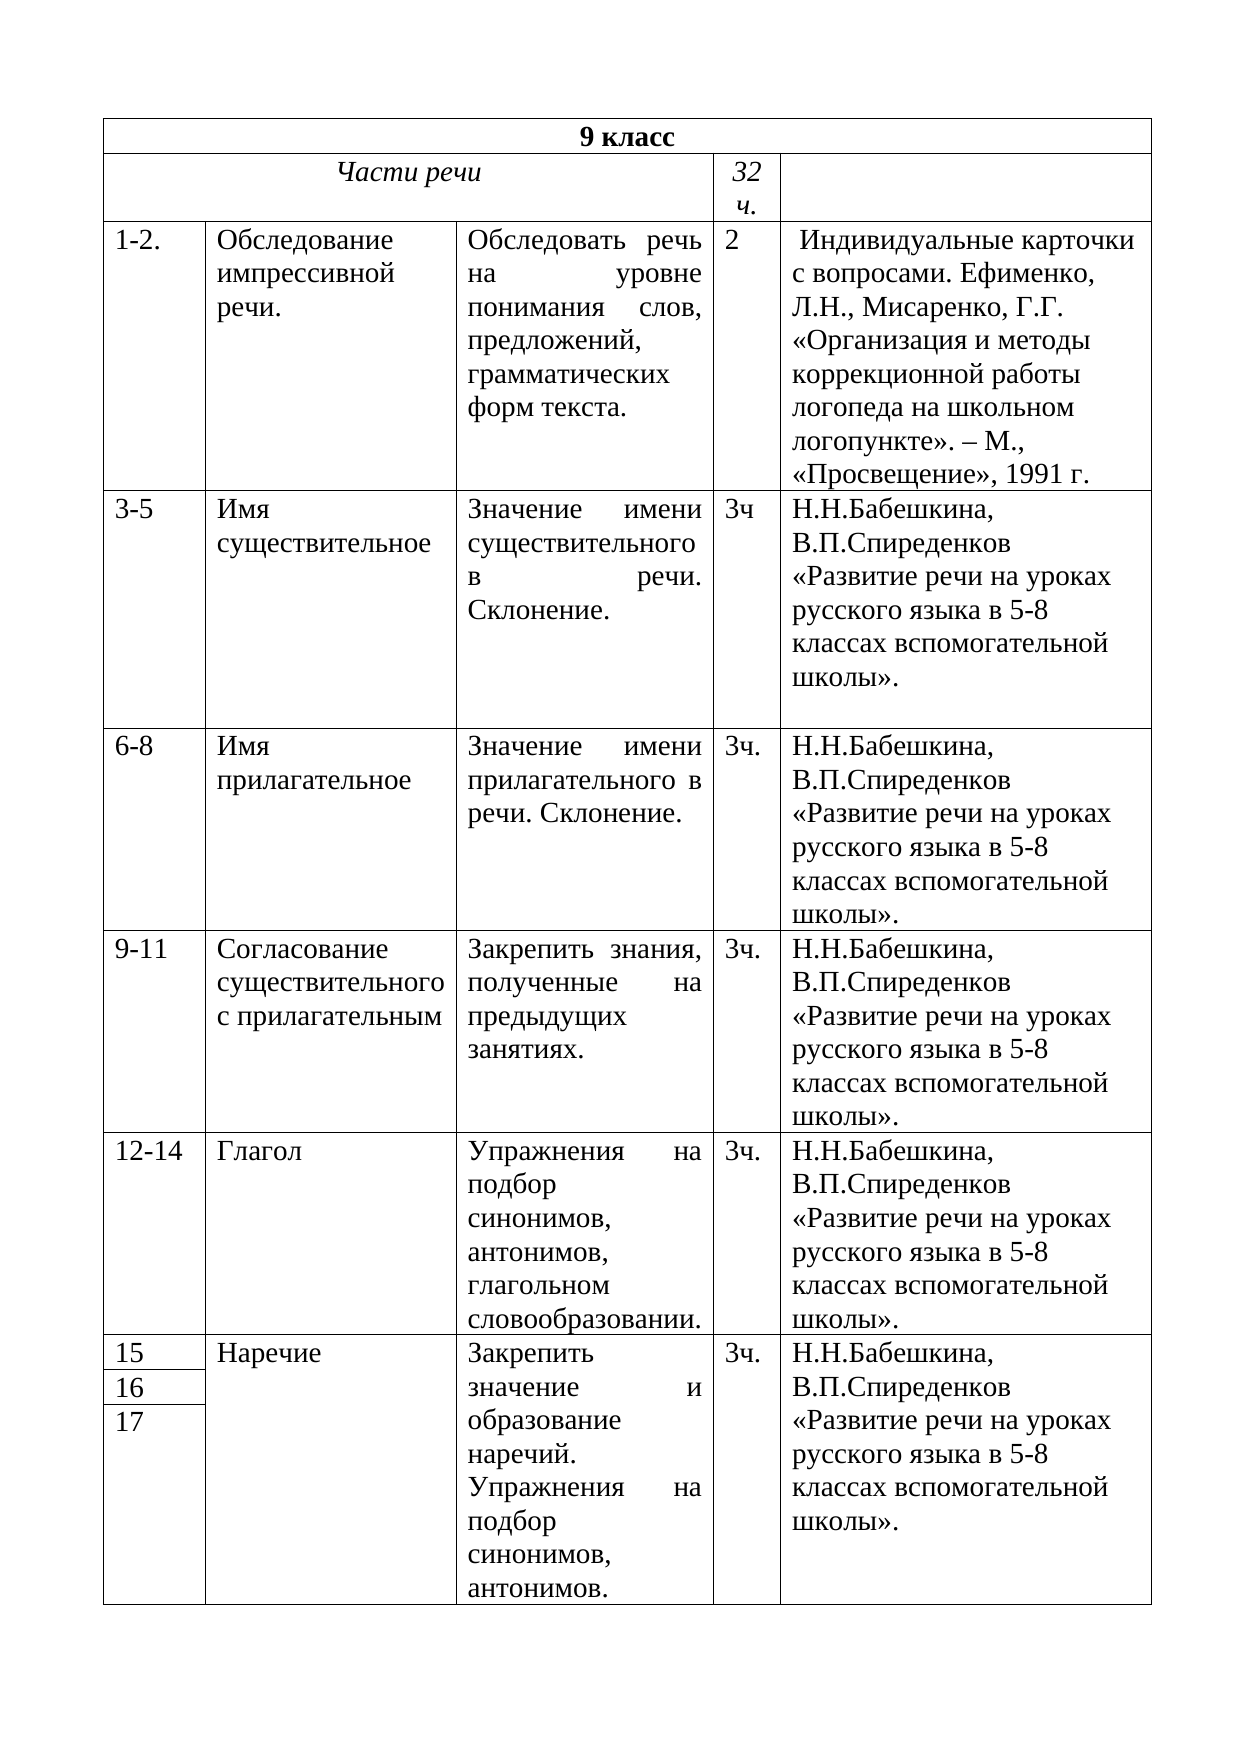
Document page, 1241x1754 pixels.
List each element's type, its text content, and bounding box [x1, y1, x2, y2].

table_cell 3ч. [714, 931, 780, 1132]
table_cell 15 [104, 1335, 205, 1369]
table_cell Индивидуальные карточки с вопросами. Ефименко, Л.Н., Мисаренко, Г.Г. «Организация и методы коррекционной работы логопеда на школьном логопункте». – М., «Просвещение», 1991 г. [781, 222, 1151, 490]
table_cell 6-8 [104, 729, 205, 930]
table_cell Н.Н.Бабешкина, В.П.Спиреденков «Развитие речи на уроках русского языка в 5-8 классах вспомогательной школы». [781, 729, 1151, 930]
table_cell Упражнения на подбор синонимов, антонимов, глагольном словообразовании. [457, 1133, 713, 1334]
table_cell Имя существительное [206, 491, 456, 727]
table_cell 3ч. [714, 1335, 780, 1604]
table_cell Закрепить значение и образование наречий. Упражнения на подбор синонимов, антонимов. [457, 1335, 713, 1604]
table_cell Значение имени существительного в речи. Склонение. [457, 491, 713, 727]
table_cell Наречие [206, 1335, 456, 1604]
table_cell Н.Н.Бабешкина, В.П.Спиреденков «Развитие речи на уроках русского языка в 5-8 классах вспомогательной школы». [781, 1133, 1151, 1334]
table_cell Части речи [104, 154, 713, 221]
table_cell 12-14 [104, 1133, 205, 1334]
table_cell 2 [714, 222, 780, 490]
table_cell Глагол [206, 1133, 456, 1334]
table_cell [781, 154, 1151, 221]
table_cell 1-2. [104, 222, 205, 490]
table_cell Закрепить знания, полученные на предыдущих занятиях. [457, 931, 713, 1132]
table_cell 3ч. [714, 1133, 780, 1334]
table_cell 3ч [714, 491, 780, 727]
table_cell Значение имени прилагательного в речи. Склонение. [457, 729, 713, 930]
table_cell 17 [104, 1405, 205, 1604]
table_cell 3ч. [714, 729, 780, 930]
table_cell 32 ч. [714, 154, 780, 221]
table_cell Н.Н.Бабешкина, В.П.Спиреденков «Развитие речи на уроках русского языка в 5-8 классах вспомогательной школы». [781, 491, 1151, 727]
table_cell Согласование существительного с прилагательным [206, 931, 456, 1132]
table_cell Имя прилагательное [206, 729, 456, 930]
table_header 9 класс [104, 119, 1151, 153]
table_cell 16 [104, 1370, 205, 1403]
table_cell 9-11 [104, 931, 205, 1132]
table_cell Обследовать речь на уровне понимания слов, предложений, грамматических форм текста. [457, 222, 713, 490]
table_cell Н.Н.Бабешкина, В.П.Спиреденков «Развитие речи на уроках русского языка в 5-8 классах вспомогательной школы». [781, 1335, 1151, 1604]
table_cell 3-5 [104, 491, 205, 727]
table_cell Н.Н.Бабешкина, В.П.Спиреденков «Развитие речи на уроках русского языка в 5-8 классах вспомогательной школы». [781, 931, 1151, 1132]
table_cell Обследование импрессивной речи. [206, 222, 456, 490]
